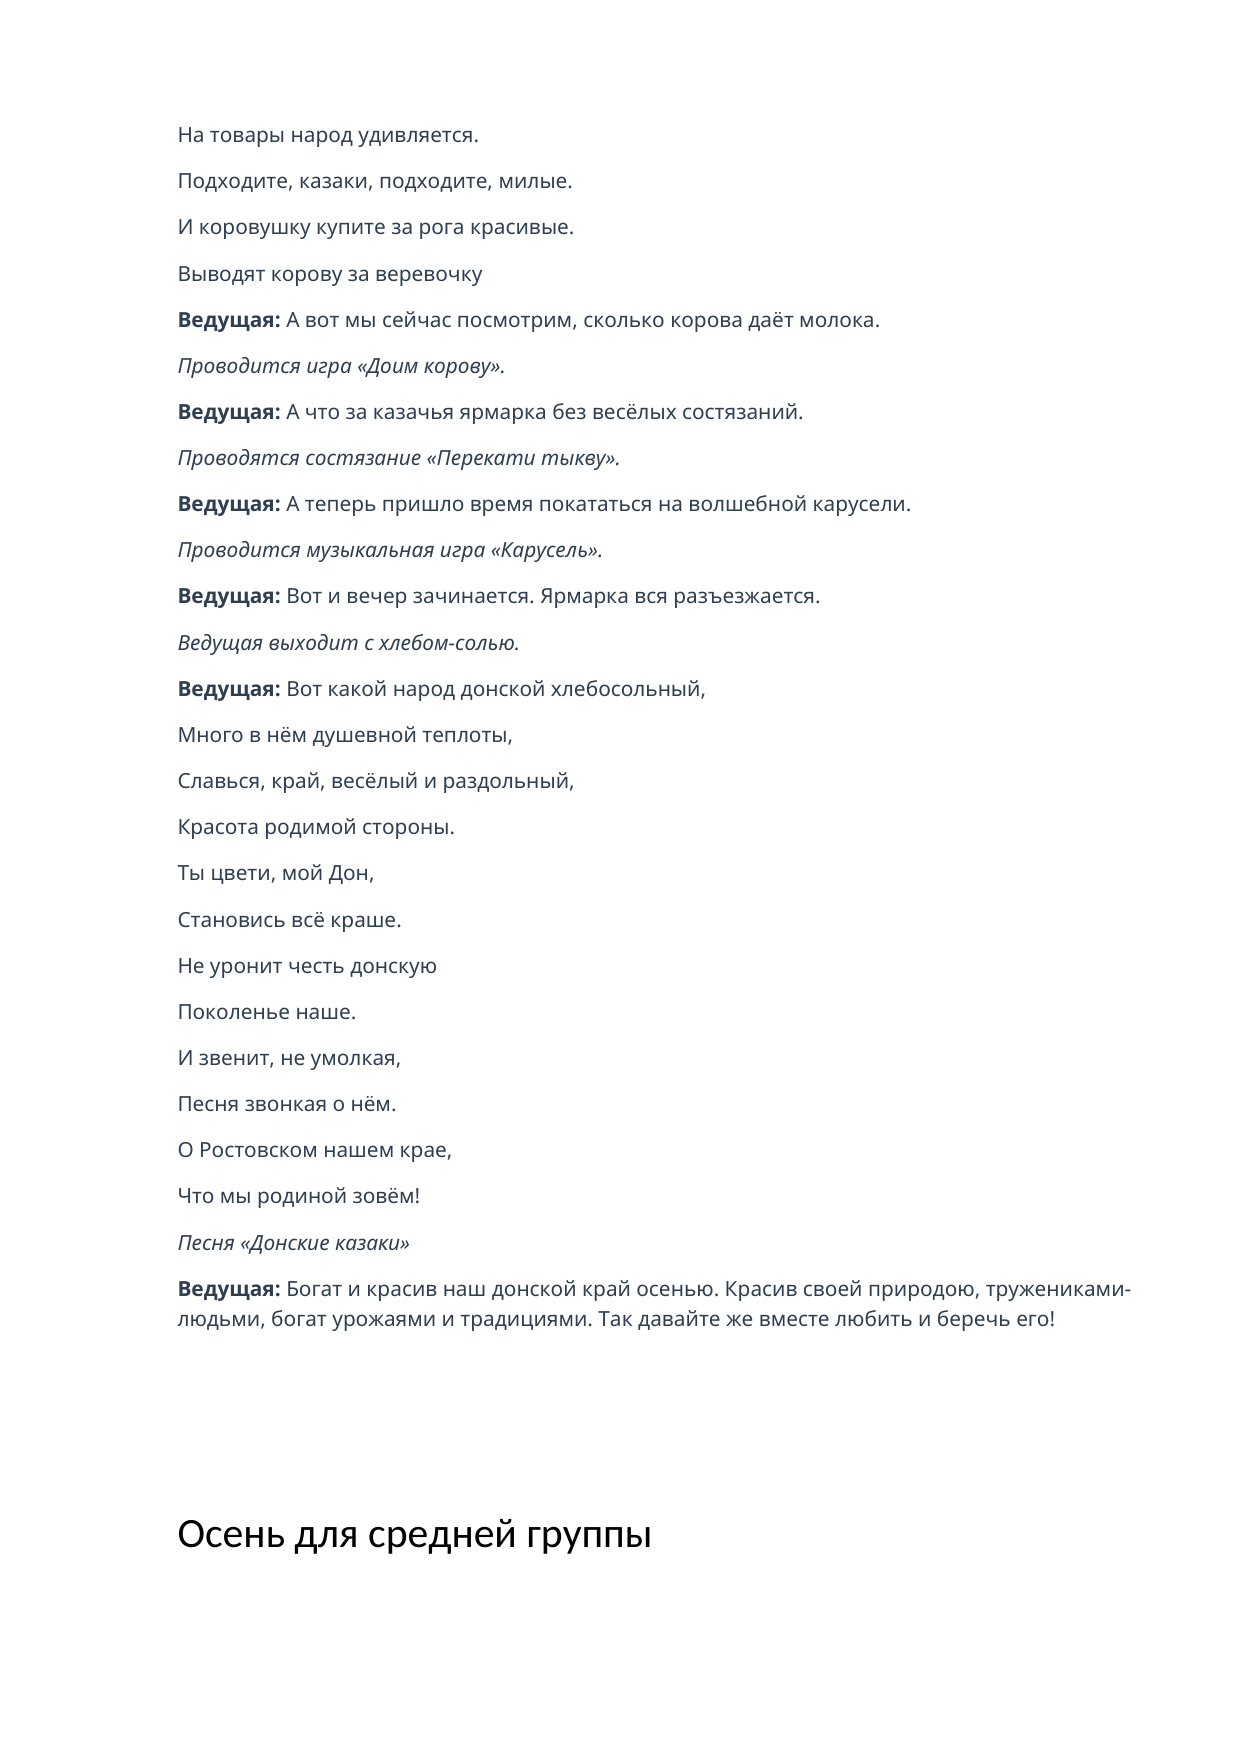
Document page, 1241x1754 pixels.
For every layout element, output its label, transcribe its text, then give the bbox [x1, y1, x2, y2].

text И звенит, не умолкая, [177, 1041, 1152, 1072]
text Много в нём душевной теплоты, [177, 718, 1152, 748]
text Осень для средней группы [177, 1507, 1152, 1558]
text Ведущая выходит с хлебом-солью. [177, 626, 1152, 656]
text И коровушку купите за рога красивые. [177, 210, 1152, 241]
text Проводится игра «Доим корову». [177, 349, 1152, 379]
text Что мы родиной зовём! [177, 1179, 1152, 1210]
text Подходите, казаки, подходите, милые. [177, 164, 1152, 195]
text Песня «Донские казаки» [177, 1226, 1152, 1256]
text Ведущая: А вот мы сейчас посмотрим, сколько корова даёт молока. [177, 303, 1152, 333]
text Выводят корову за веревочку [177, 257, 1152, 287]
text Ведущая: Вот какой народ донской хлебосольный, [177, 672, 1152, 702]
text Становись всё краше. [177, 903, 1152, 933]
text Ведущая: А теперь пришло время покататься на волшебной карусели. [177, 487, 1152, 518]
text О Ростовском нашем крае, [177, 1133, 1152, 1164]
text Славься, край, весёлый и раздольный, [177, 764, 1152, 795]
text Ты цвети, мой Дон, [177, 856, 1152, 887]
text Ведущая: Богат и красив наш донской край осенью. Красив своей природою, тружениками-людьми, богат урожаями и традициями. Так давайте же вместе любить и беречь его! [177, 1272, 1152, 1333]
text Красота родимой стороны. [177, 810, 1152, 841]
text Не уронит честь донскую [177, 949, 1152, 979]
text Проводятся состязание «Перекати тыкву». [177, 441, 1152, 472]
text Поколенье наше. [177, 995, 1152, 1025]
text Ведущая: Вот и вечер зачинается. Ярмарка вся разъезжается. [177, 579, 1152, 610]
text Проводится музыкальная игра «Карусель». [177, 533, 1152, 564]
text Ведущая: А что за казачья ярмарка без весёлых состязаний. [177, 395, 1152, 426]
text На товары народ удивляется. [177, 118, 1152, 149]
text Песня звонкая о нём. [177, 1087, 1152, 1118]
